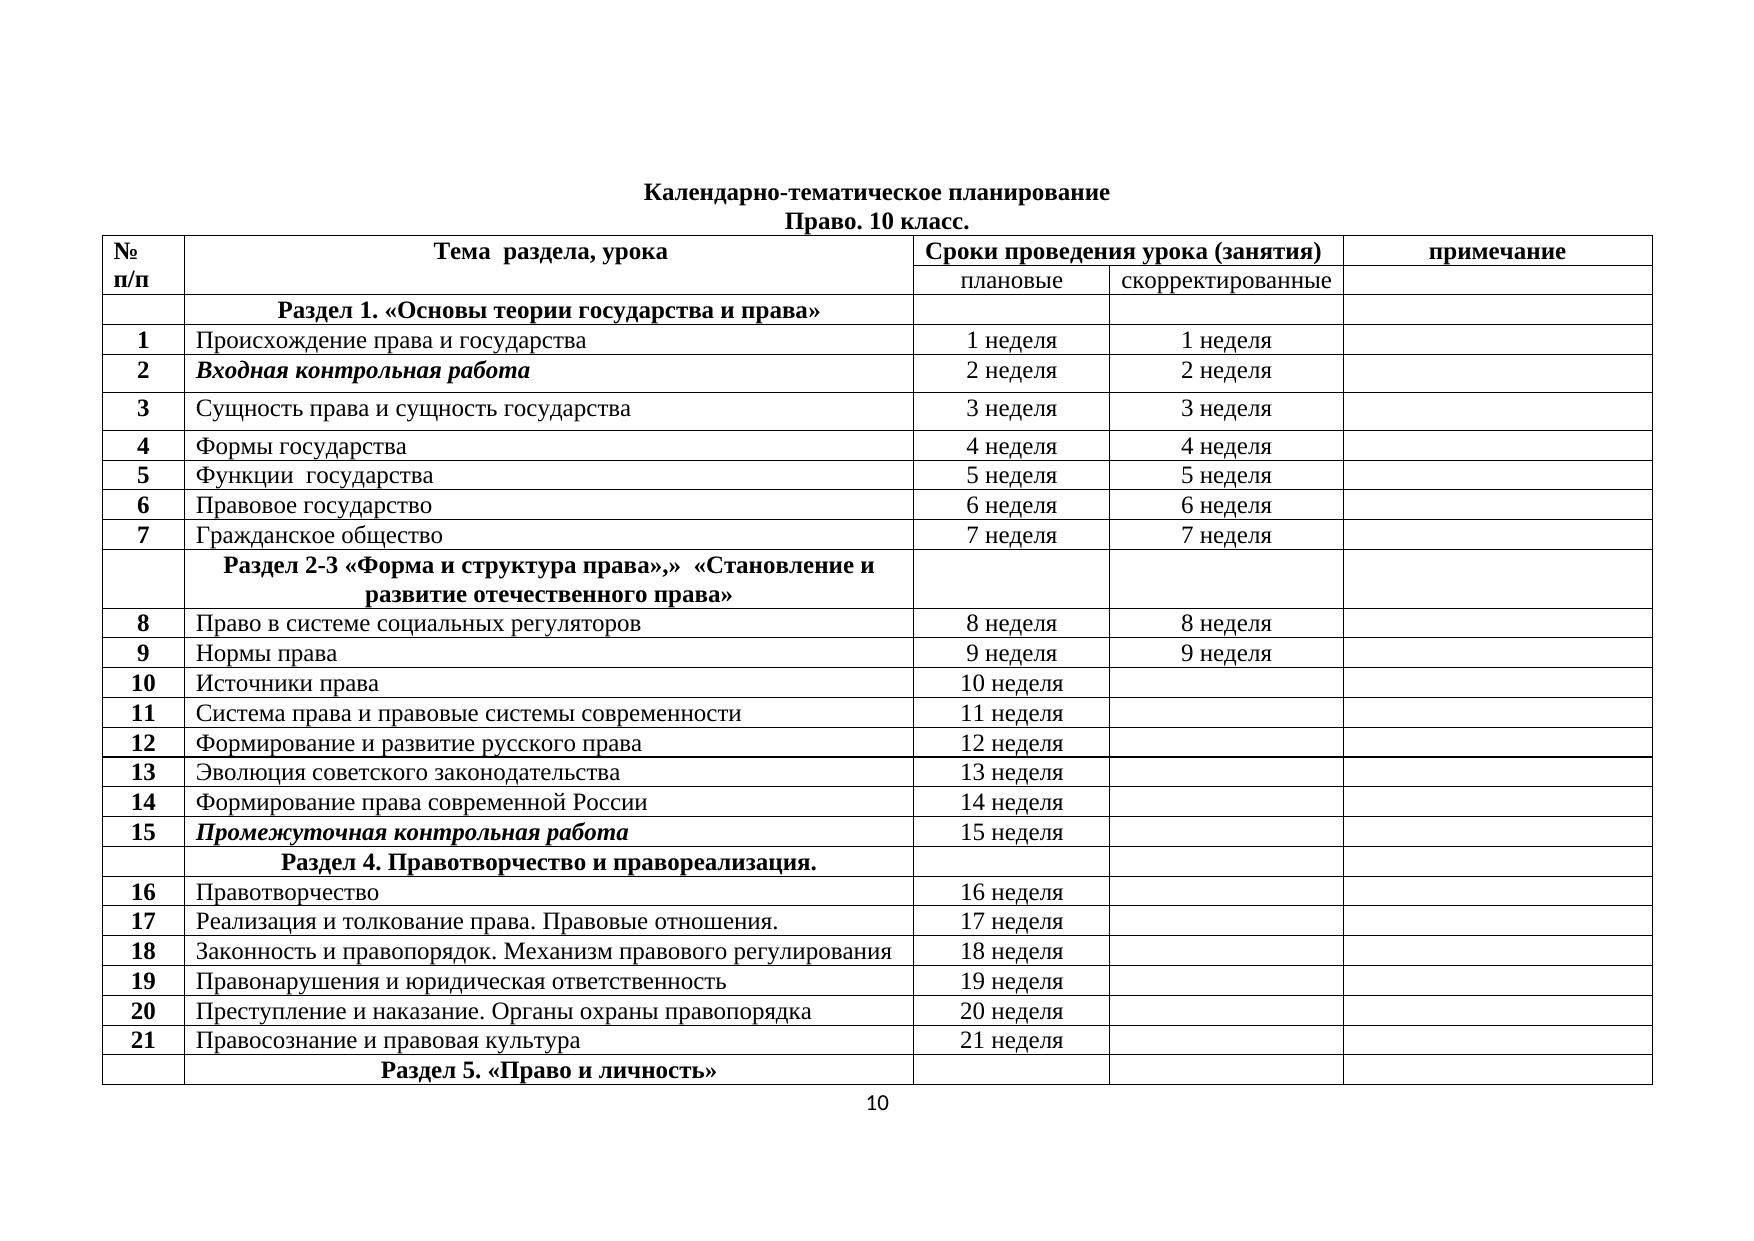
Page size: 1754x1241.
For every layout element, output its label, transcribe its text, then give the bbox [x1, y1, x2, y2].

table_cell [914, 1055, 1109, 1084]
table_cell [1110, 1055, 1343, 1084]
table_cell 11 неделя [914, 698, 1109, 727]
table_cell [1344, 787, 1652, 816]
table_cell Преступление и наказание. Органы охраны правопорядка [185, 996, 913, 1024]
table_cell Законность и правопорядок. Механизм правового регулирования [185, 936, 913, 965]
table_cell 7 неделя [1110, 520, 1343, 549]
table_cell [1344, 490, 1652, 519]
table_cell Правовое государство [185, 490, 913, 519]
table_cell 21 [103, 1026, 184, 1054]
table_cell [1110, 668, 1343, 697]
table_cell [1110, 817, 1343, 846]
table_cell 5 неделя [1110, 461, 1343, 489]
table_cell Система права и правовые системы современности [185, 698, 913, 727]
table_cell [914, 295, 1109, 324]
table_cell [1344, 966, 1652, 995]
table_cell [1344, 668, 1652, 697]
table_cell [1344, 758, 1652, 786]
table_cell [103, 1055, 184, 1084]
table_cell 13 [103, 758, 184, 786]
table_cell 3 [103, 393, 184, 430]
table_cell плановые [914, 266, 1109, 294]
table_cell Эволюция советского законодательства [185, 758, 913, 786]
table_cell 1 неделя [1110, 325, 1343, 354]
table_cell [1344, 638, 1652, 667]
table_cell 2 неделя [1110, 355, 1343, 392]
table_cell [1110, 906, 1343, 935]
table_cell Раздел 2-3 «Форма и структура права»,» «Становление и развитие отечественного права» [185, 550, 913, 607]
table_cell [1344, 996, 1652, 1024]
table_cell Происхождение права и государства [185, 325, 913, 354]
table_cell скорректированные [1110, 266, 1343, 294]
table_cell [1344, 520, 1652, 549]
table_cell Правосознание и правовая культура [185, 1026, 913, 1054]
table_cell 16 [103, 877, 184, 905]
table_cell [1344, 906, 1652, 935]
table_cell 6 неделя [914, 490, 1109, 519]
table_cell Промежуточная контрольная работа [185, 817, 913, 846]
table_cell 2 [103, 355, 184, 392]
table_cell [1344, 325, 1652, 354]
table_cell Функции государства [185, 461, 913, 489]
table_cell [1344, 817, 1652, 846]
table_header № п/п [103, 236, 184, 294]
table_cell 5 [103, 461, 184, 489]
table_cell Входная контрольная работа [185, 355, 913, 392]
table_header Сроки проведения урока (занятия) [914, 236, 1343, 264]
table_cell Формы государства [185, 431, 913, 459]
table_cell [1110, 698, 1343, 727]
table_cell [1344, 698, 1652, 727]
table_cell 6 неделя [1110, 490, 1343, 519]
table_cell [1344, 295, 1652, 324]
table_cell [1344, 266, 1652, 294]
table_cell 16 неделя [914, 877, 1109, 905]
table_cell [103, 847, 184, 876]
table_cell 7 неделя [914, 520, 1109, 549]
table_cell Право в системе социальных регуляторов [185, 609, 913, 637]
table_cell [1110, 996, 1343, 1024]
table_cell 2 неделя [914, 355, 1109, 392]
table_cell 6 [103, 490, 184, 519]
table_cell [1344, 1055, 1652, 1084]
table_cell 19 неделя [914, 966, 1109, 995]
table_cell [103, 550, 184, 607]
table_cell 9 неделя [914, 638, 1109, 667]
table_cell 21 неделя [914, 1026, 1109, 1054]
table_cell 20 неделя [914, 996, 1109, 1024]
table_cell [1110, 758, 1343, 786]
table_cell [1344, 609, 1652, 637]
table_cell [1110, 550, 1343, 607]
table_cell 10 неделя [914, 668, 1109, 697]
table_cell 11 [103, 698, 184, 727]
table_cell 4 [103, 431, 184, 459]
table_cell Источники права [185, 668, 913, 697]
table_cell 1 [103, 325, 184, 354]
text Календарно-тематическое планирование [118, 177, 1636, 206]
table_cell [1344, 936, 1652, 965]
table_cell Правонарушения и юридическая ответственность [185, 966, 913, 995]
table_cell Формирование права современной России [185, 787, 913, 816]
table_cell 19 [103, 966, 184, 995]
table_cell [1110, 966, 1343, 995]
table_cell Нормы права [185, 638, 913, 667]
table_cell 13 неделя [914, 758, 1109, 786]
table_cell 17 [103, 906, 184, 935]
table_cell 7 [103, 520, 184, 549]
table_cell [1110, 877, 1343, 905]
table_cell Правотворчество [185, 877, 913, 905]
table_cell [1344, 461, 1652, 489]
table_cell [1344, 550, 1652, 607]
table_cell Раздел 4. Правотворчество и правореализация. [185, 847, 913, 876]
table_cell 3 неделя [914, 393, 1109, 430]
table_cell 15 неделя [914, 817, 1109, 846]
table_cell 8 неделя [914, 609, 1109, 637]
table_cell [1344, 431, 1652, 459]
table_cell [1110, 1026, 1343, 1054]
table_cell 4 неделя [1110, 431, 1343, 459]
table_cell 14 [103, 787, 184, 816]
table_cell 8 неделя [1110, 609, 1343, 637]
table_cell [1110, 787, 1343, 816]
table_cell [1110, 728, 1343, 756]
table_cell Сущность права и сущность государства [185, 393, 913, 430]
table_cell 1 неделя [914, 325, 1109, 354]
table_cell Формирование и развитие русского права [185, 728, 913, 756]
table_cell [1344, 847, 1652, 876]
table_cell 12 [103, 728, 184, 756]
table_header примечание [1344, 236, 1652, 264]
table_cell 10 [103, 668, 184, 697]
table_cell [1344, 355, 1652, 392]
table_cell 18 неделя [914, 936, 1109, 965]
table_cell [1344, 1026, 1652, 1054]
table_cell 20 [103, 996, 184, 1024]
table_cell [914, 847, 1109, 876]
table_cell 9 неделя [1110, 638, 1343, 667]
table_cell 17 неделя [914, 906, 1109, 935]
table_cell [1344, 728, 1652, 756]
table_cell [1110, 936, 1343, 965]
table_cell Раздел 1. «Основы теории государства и права» [185, 295, 913, 324]
table_cell 3 неделя [1110, 393, 1343, 430]
table_cell [914, 550, 1109, 607]
table_cell [1344, 877, 1652, 905]
table_cell 5 неделя [914, 461, 1109, 489]
table_cell [1344, 393, 1652, 430]
table_cell [103, 295, 184, 324]
table_cell 8 [103, 609, 184, 637]
table_cell 15 [103, 817, 184, 846]
table_cell [1110, 295, 1343, 324]
table_cell Гражданское общество [185, 520, 913, 549]
table_cell 14 неделя [914, 787, 1109, 816]
table_cell Раздел 5. «Право и личность» [185, 1055, 913, 1084]
table_cell [1110, 847, 1343, 876]
text Право. 10 класс. [118, 206, 1636, 235]
table_cell 4 неделя [914, 431, 1109, 459]
table_cell Реализация и толкование права. Правовые отношения. [185, 906, 913, 935]
table_cell 18 [103, 936, 184, 965]
table_cell 9 [103, 638, 184, 667]
table_cell 12 неделя [914, 728, 1109, 756]
table_header Тема раздела, урока [185, 236, 913, 294]
